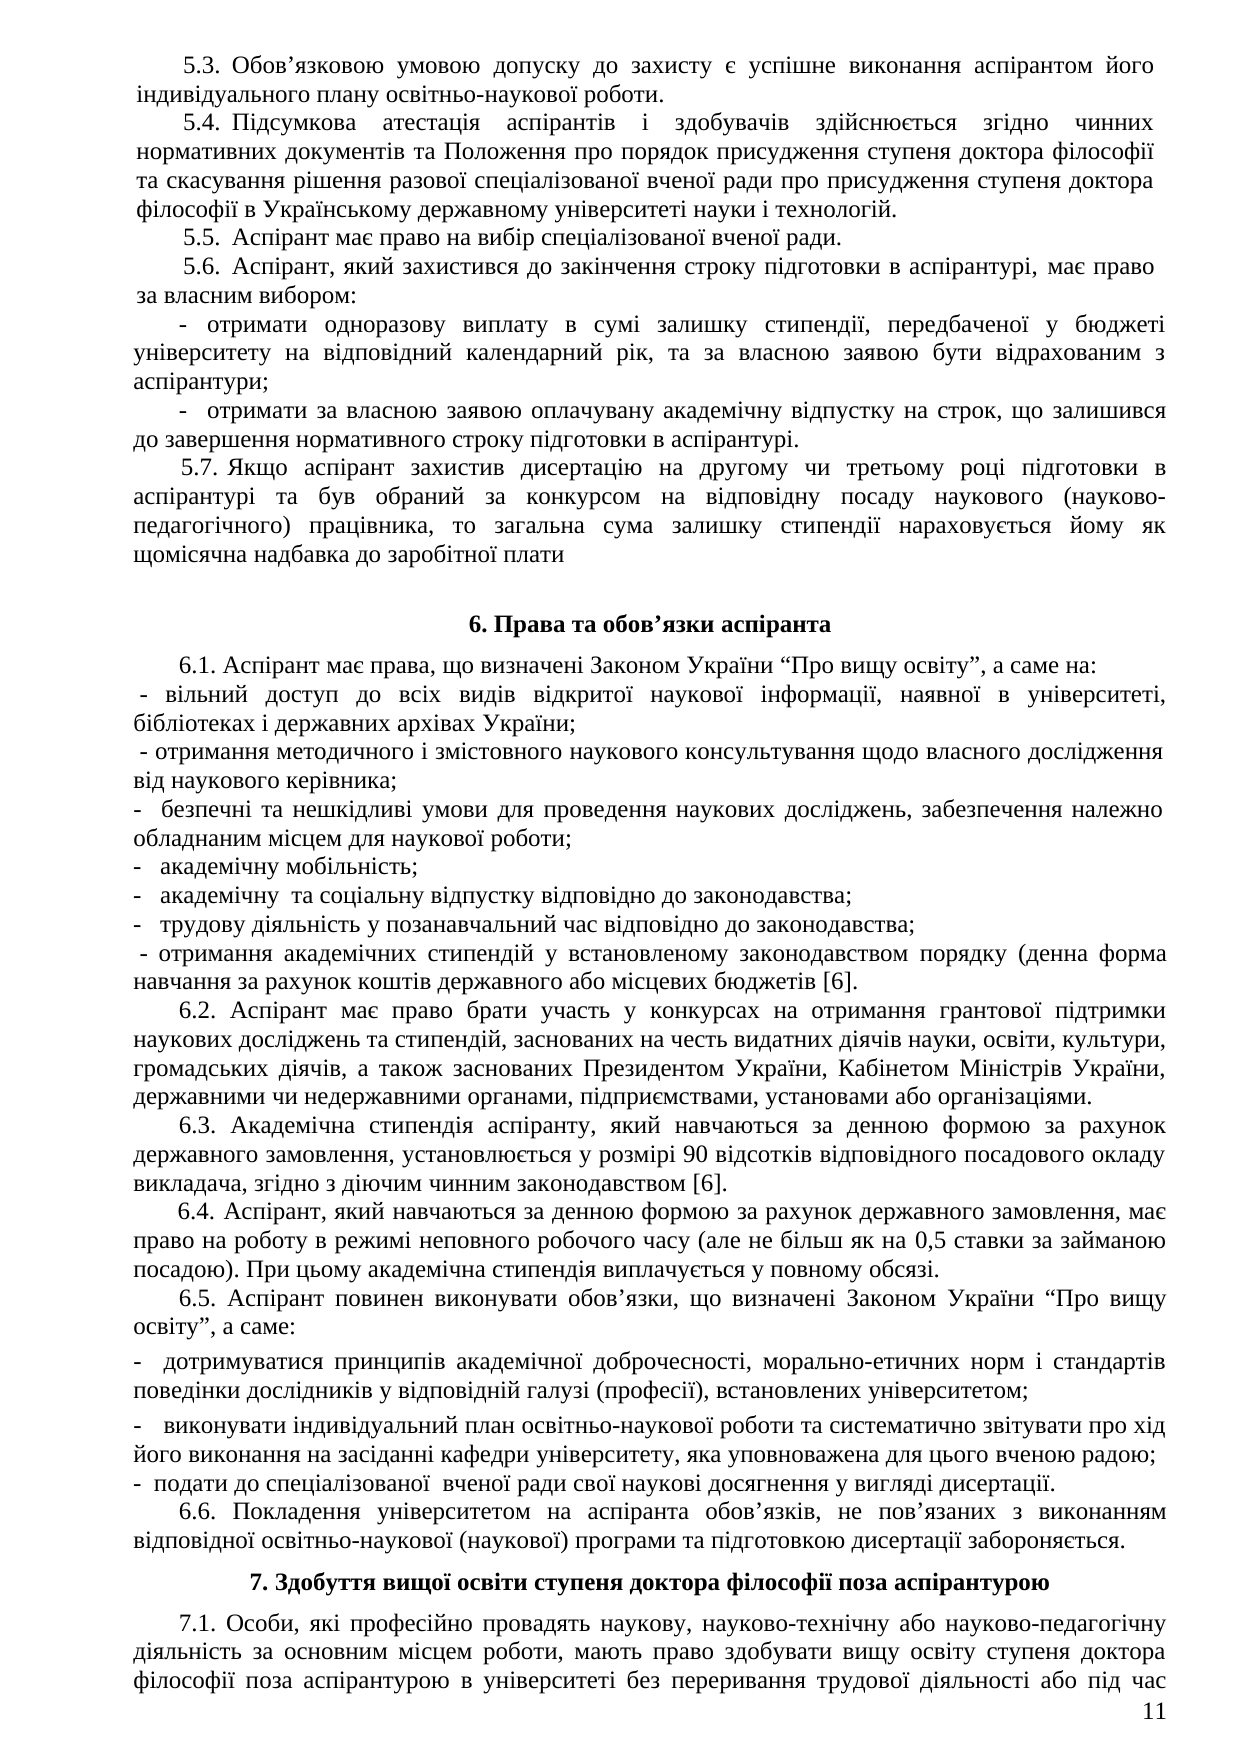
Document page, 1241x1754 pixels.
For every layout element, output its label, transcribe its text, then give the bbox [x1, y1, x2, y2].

list академічну мобільність; [133, 851, 1238, 880]
list Якщо аспірант захистив дисертацію на другому чи третьому році підготовки в аспірантурі та був обраний за конкурсом на відповідну посаду наукового (науково- педагогічного) працівника, то загальна сума залишку стипендії нараховується йому як щомісячна надбавка до заробітної плати [133, 452, 1166, 567]
list Підсумкова атестація аспірантів і здобувачів здійснюється згідно чинних нормативних документів та Положення про порядок присудження ступеня доктора філософії та скасування рішення разової спеціалізованої вченої ради про присудження ступеня доктора філософії в Українському державному університеті науки і технологій. [136, 107, 1154, 222]
list академічну та соціальну відпустку відповідно до законодавства; [133, 880, 1238, 909]
list Покладення університетом на аспіранта обов’язків, не пов’язаних з виконанням відповідної освітньо-наукової (наукової) програми та підготовкою дисертації забороняється. [133, 1496, 1167, 1554]
list безпечні та нешкідливі умови для проведення наукових досліджень, забезпечення належно обладнаним місцем для наукової роботи; [133, 794, 1166, 851]
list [133, 1608, 1167, 1694]
list Обов’язковою умовою допуску до захисту є успішне виконання аспірантом його індивідуального плану освітньо-наукової роботи. [136, 50, 1154, 107]
list Аспірант має права, що визначені Законом України “Про вищу освіту”, а саме на: [178, 650, 1238, 679]
list отримання академічних стипендій у встановленому законодавством порядку (денна форма навчання за рахунок коштів державного або місцевих бюджетів [6]. [133, 938, 1167, 995]
list Аспірант повинен виконувати обов’язки, що визначені Законом України “Про вищу освіту”, а саме: [133, 1283, 1167, 1340]
list Академічна стипендія аспіранту, який навчаються за денною формою за рахунок державного замовлення, установлюється у розмірі 90 відсотків відповідного посадового окладу викладача, згідно з діючим чинним законодавством [6]. [133, 1110, 1166, 1196]
subtitle Права та обов’язки аспіранта [468, 609, 1238, 638]
list вільний доступ до всіх видів відкритої наукової інформації, наявної в університеті, бібліотеках і державних архівах України; [133, 679, 1166, 736]
list отримати за власною заявою оплачувану академічну відпустку на строк, що залишився до завершення нормативного строку підготовки в аспірантурі. [133, 395, 1166, 452]
list виконувати індивідуальний план освітньо-наукової роботи та систематично звітувати про хід його виконання на засіданні кафедри університету, яка уповноважена для цього вченою радою; [133, 1410, 1167, 1468]
subtitle Здобуття вищої освіти ступеня доктора філософії поза аспірантурою [249, 1567, 1238, 1596]
list Аспірант має право на вибір спеціалізованої вченої ради. [136, 222, 1154, 251]
list дотримуватися принципів академічної доброчесності, морально-етичних норм і стандартів поведінки дослідників у відповідній галузі (професії), встановлених університетом; [133, 1346, 1167, 1404]
list Аспірант, який навчаються за денною формою за рахунок державного замовлення, має право на роботу в режимі неповного робочого часу (але не більш як на 0,5 ставки за займаною посадою). При цьому академічна стипендія виплачується у повному обсязі. [133, 1196, 1166, 1283]
list Аспірант, який захистився до закінчення строку підготовки в аспірантурі, має право за власним вибором: [136, 251, 1154, 309]
list Аспірант має право брати участь у конкурсах на отримання грантової підтримки наукових досліджень та стипендій, заснованих на честь видатних діячів науки, освіти, культури, громадських діячів, а також заснованих Президентом України, Кабінетом Міністрів України, державними чи недержавними органами, підприємствами, установами або організаціями. [133, 995, 1166, 1110]
list трудову діяльність у позанавчальний час відповідно до законодавства; [133, 909, 1238, 938]
list отримати одноразову виплату в сумі залишку стипендії, передбаченої у бюджеті університету на відповідний календарний рік, та за власною заявою бути відрахованим з аспірантури; [133, 309, 1166, 395]
list подати до спеціалізованої вченої ради свої наукові досягнення у вигляді дисертації. [133, 1468, 1238, 1496]
list отримання методичного і змістовного наукового консультування щодо власного дослідження від наукового керівника; [133, 736, 1166, 794]
